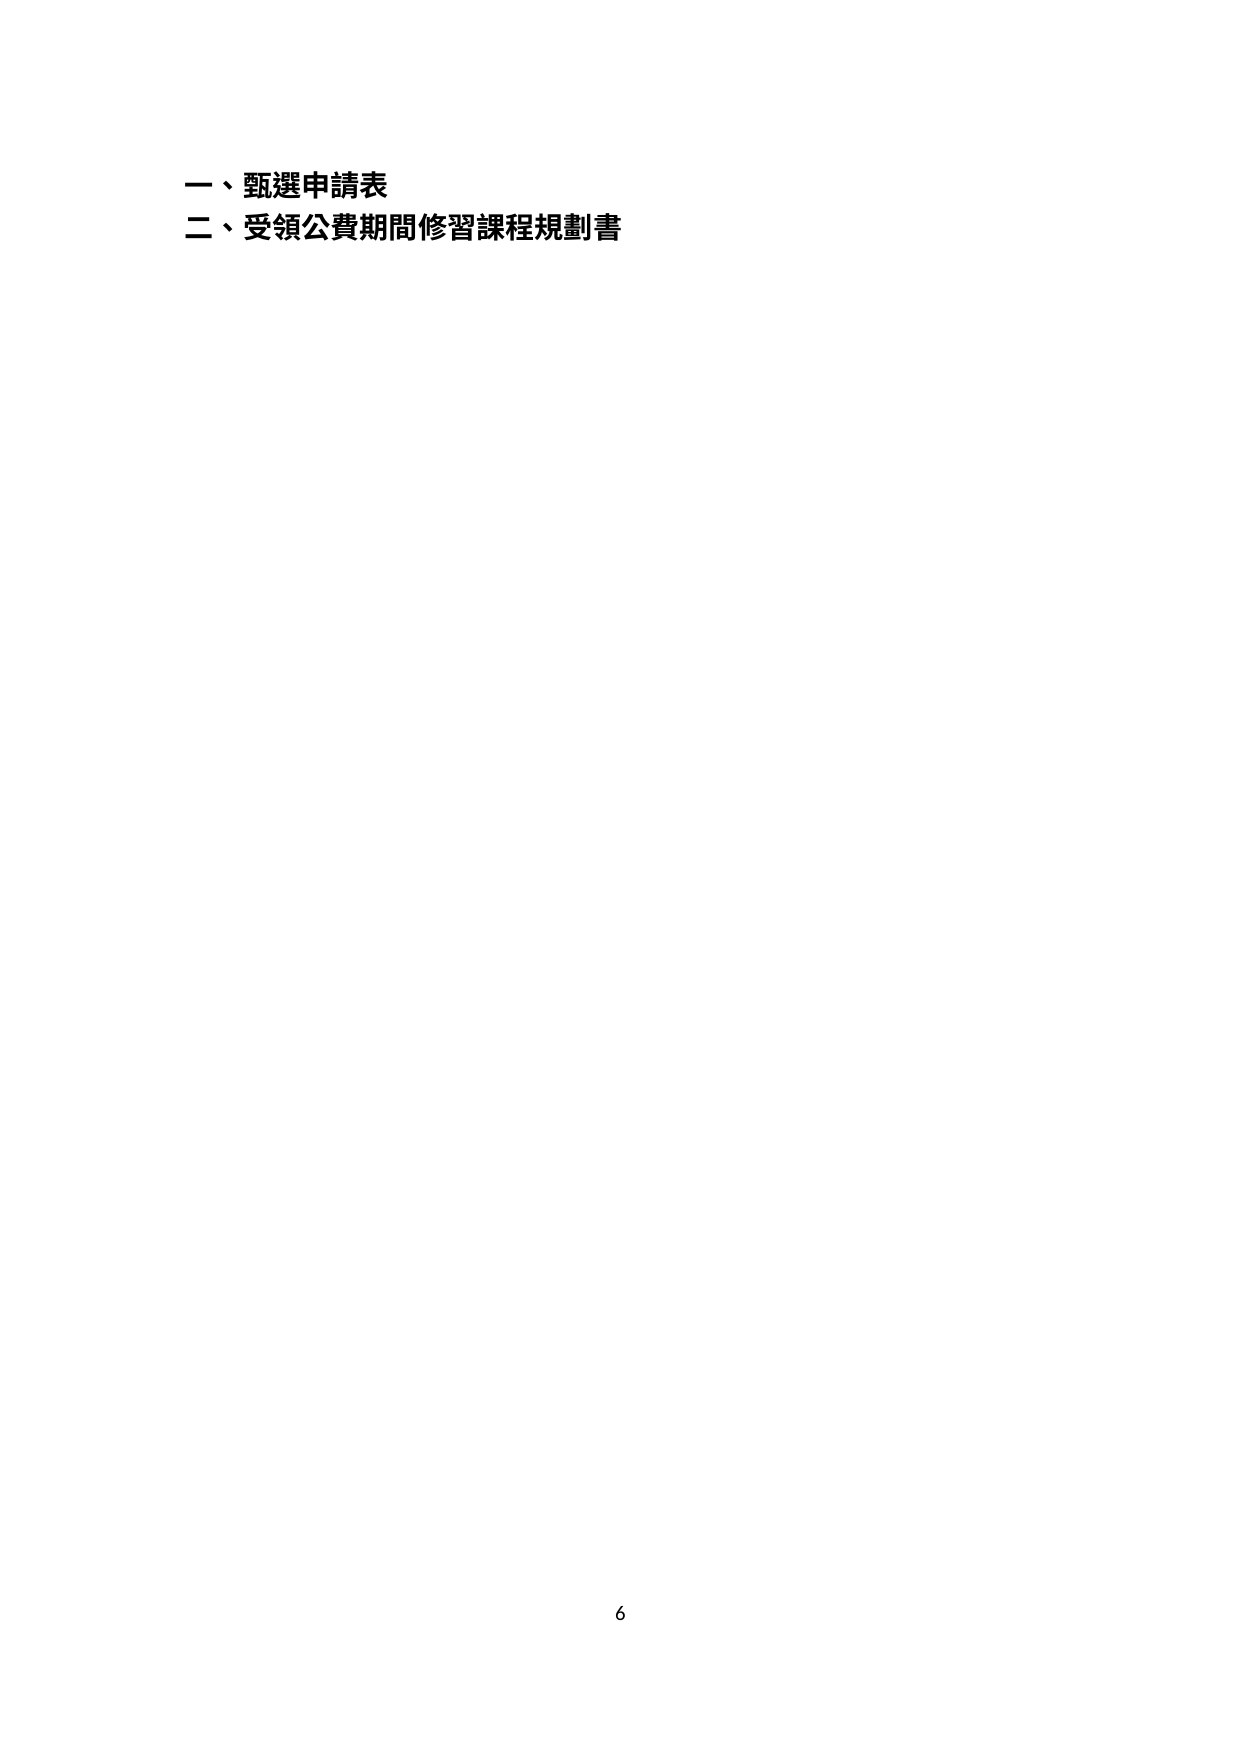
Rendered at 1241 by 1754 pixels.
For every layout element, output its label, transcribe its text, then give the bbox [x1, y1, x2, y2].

list 甄選申請表 [184, 162, 1081, 205]
list 受領公費期間修習課程規劃書 [184, 205, 1081, 247]
